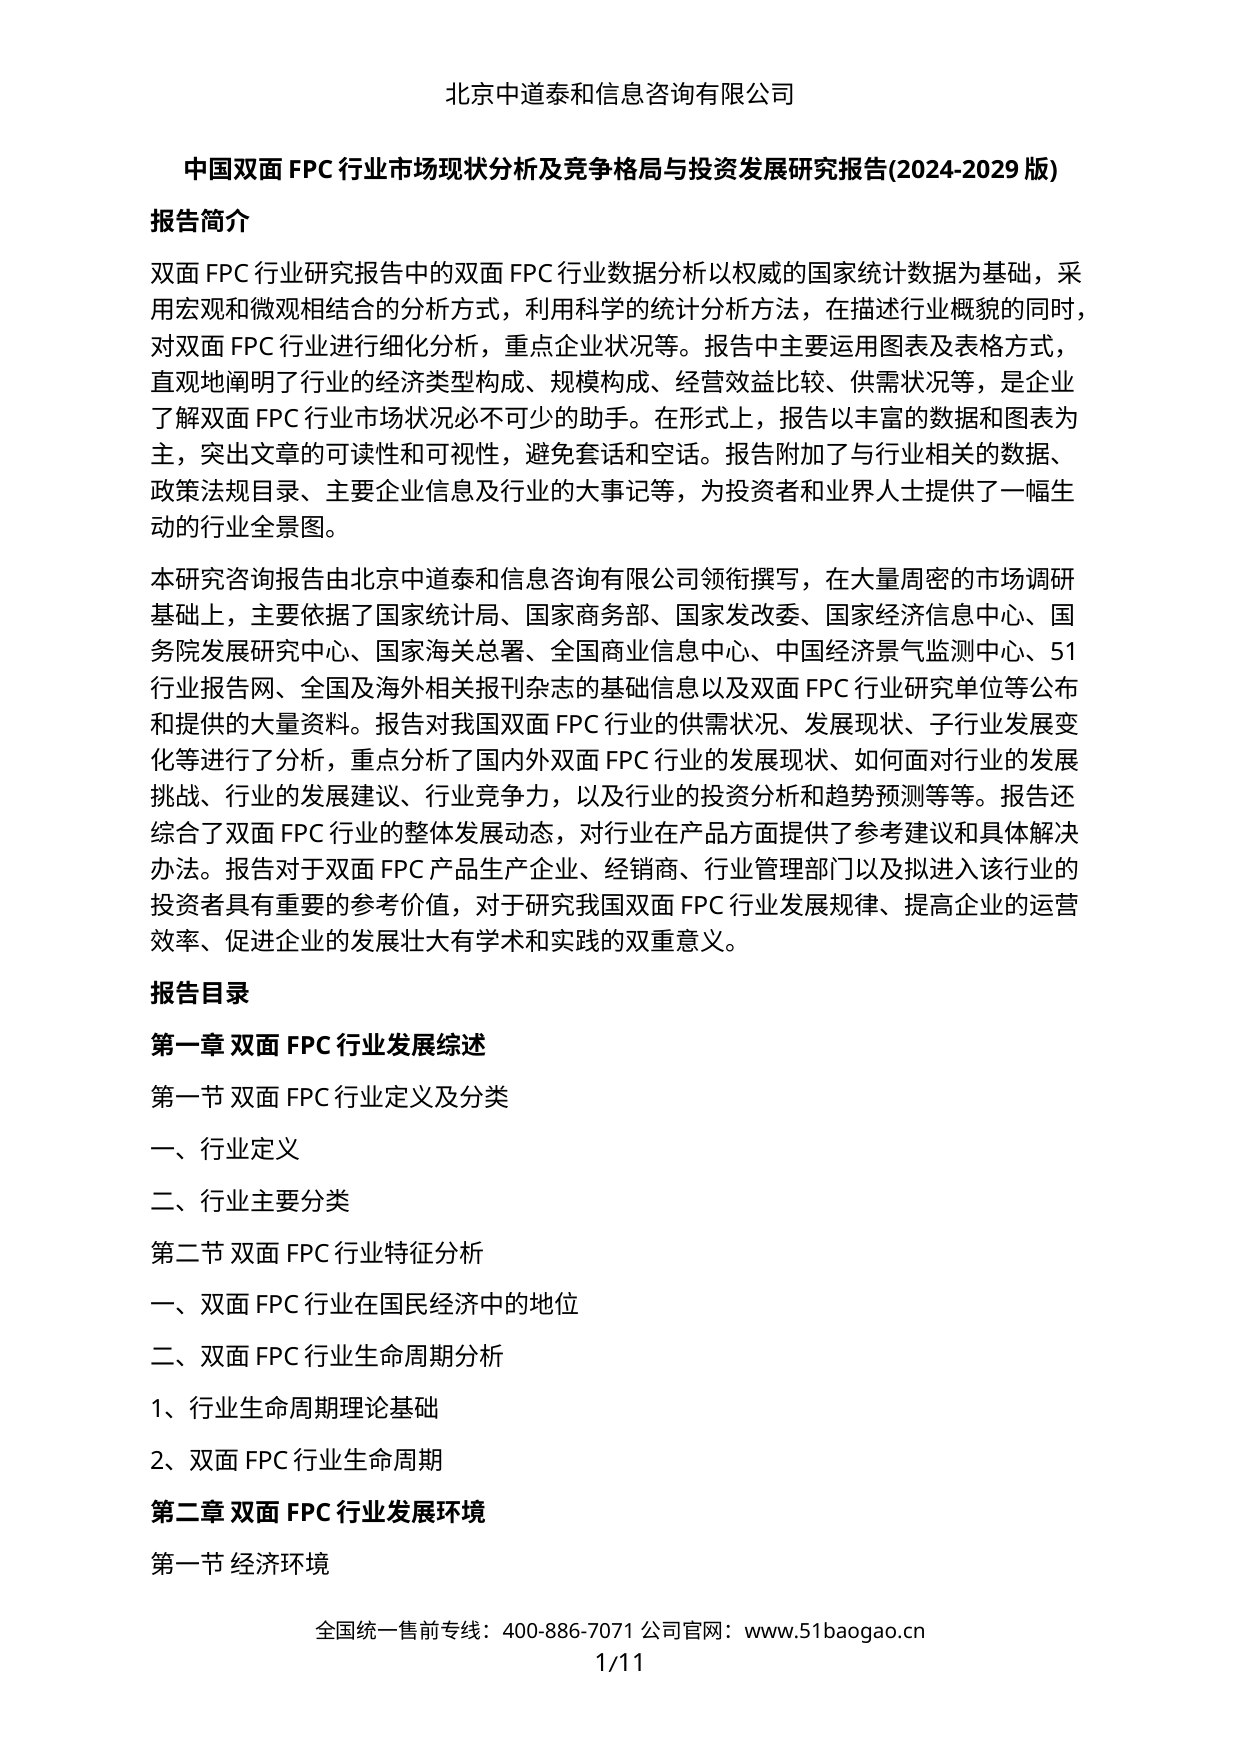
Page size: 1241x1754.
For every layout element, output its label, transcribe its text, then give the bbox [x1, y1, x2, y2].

text 一、双面FPC行业在国民经济中的地位 [150, 1285, 1090, 1321]
text 本研究咨询报告由北京中道泰和信息咨询有限公司领衔撰写，在大量周密的市场调研基础上，主要依据了国家统计局、国家商务部、国家发改委、国家经济信息中心、国务院发展研究中心、国家海关总署、全国商业信息中心、中国经济景气监测中心、51行业报告网、全国及海外相关报刊杂志的基础信息以及双面FPC行业研究单位等公布和提供的大量资料。报告对我国双面FPC行业的供需状况、发展现状、子行业发展变化等进行了分析，重点分析了国内外双面FPC行业的发展现状、如何面对行业的发展挑战、行业的发展建议、行业竞争力，以及行业的投资分析和趋势预测等等。报告还综合了双面FPC行业的整体发展动态，对行业在产品方面提供了参考建议和具体解决办法。报告对于双面FPC产品生产企业、经销商、行业管理部门以及拟进入该行业的投资者具有重要的参考价值，对于研究我国双面FPC行业发展规律、提高企业的运营效率、促进企业的发展壮大有学术和实践的双重意义。 [150, 559, 1090, 958]
text 二、行业主要分类 [150, 1181, 1090, 1217]
text 第一节 经济环境 [150, 1544, 1090, 1581]
text 第二章 双面FPC行业发展环境 [150, 1492, 1090, 1529]
text 1、行业生命周期理论基础 [150, 1389, 1090, 1425]
text 中国双面FPC行业市场现状分析及竞争格局与投资发展研究报告(2024-2029版) [150, 150, 1090, 186]
text 2、双面FPC行业生命周期 [150, 1441, 1090, 1477]
text 双面FPC行业研究报告中的双面FPC行业数据分析以权威的国家统计数据为基础，采用宏观和微观相结合的分析方式，利用科学的统计分析方法，在描述行业概貌的同时，对双面FPC行业进行细化分析，重点企业状况等。报告中主要运用图表及表格方式，直观地阐明了行业的经济类型构成、规模构成、经营效益比较、供需状况等，是企业了解双面FPC行业市场状况必不可少的助手。在形式上，报告以丰富的数据和图表为主，突出文章的可读性和可视性，避免套话和空话。报告附加了与行业相关的数据、政策法规目录、主要企业信息及行业的大事记等，为投资者和业界人士提供了一幅生动的行业全景图。 [150, 254, 1090, 544]
text 报告简介 [150, 202, 1090, 238]
text 一、行业定义 [150, 1129, 1090, 1166]
text 第二节 双面FPC行业特征分析 [150, 1233, 1090, 1269]
text 第一章 双面FPC行业发展综述 [150, 1026, 1090, 1062]
text 二、双面FPC行业生命周期分析 [150, 1337, 1090, 1373]
text 第一节 双面FPC行业定义及分类 [150, 1077, 1090, 1114]
text 报告目录 [150, 974, 1090, 1010]
